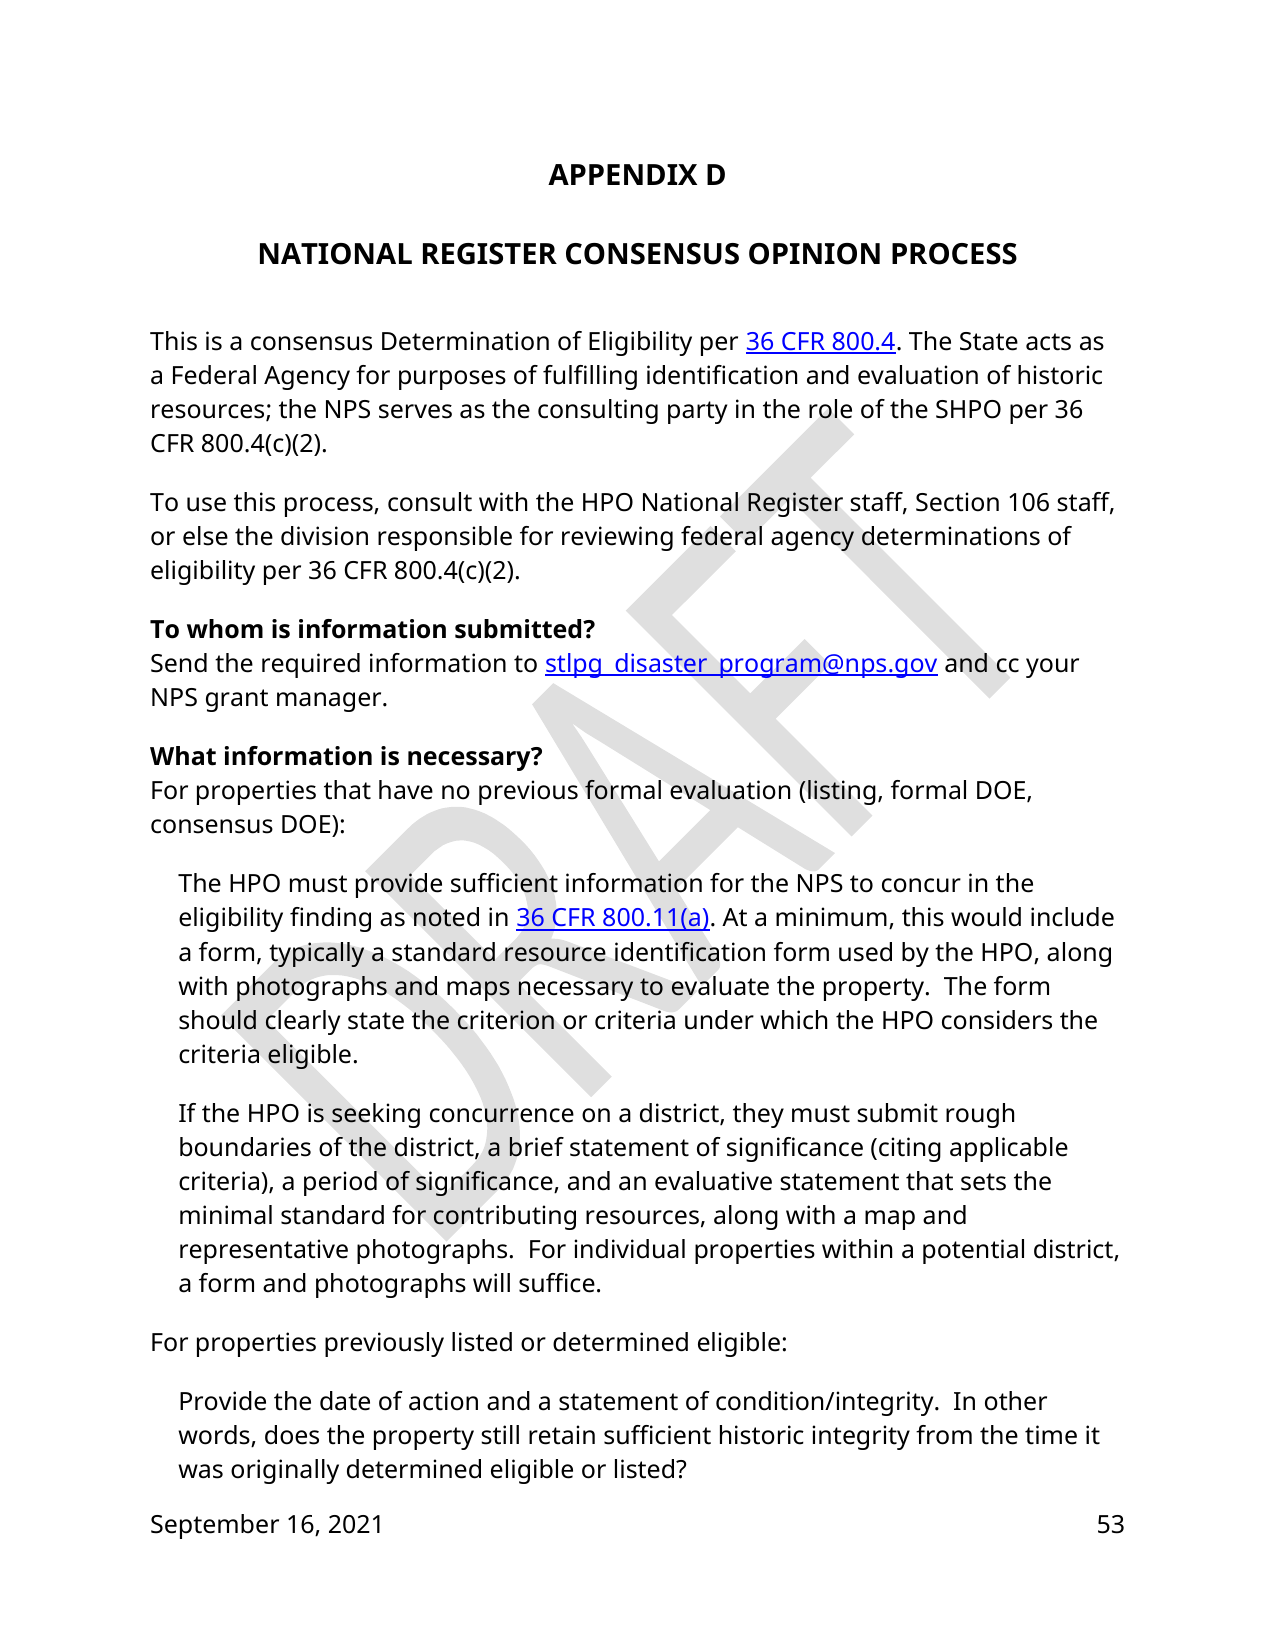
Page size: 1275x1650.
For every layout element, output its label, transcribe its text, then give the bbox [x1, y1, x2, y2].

text Provide the date of action and a statement of condition/integrity. In other words, does the property still retain sufficient historic integrity from the time it was originally determined eligible or listed? [178, 1384, 1125, 1486]
text Send the required information to stlpg_disaster_program@nps.gov and cc your NPS grant manager. [150, 646, 1125, 714]
text For properties previously listed or determined eligible: [150, 1325, 1125, 1359]
text If the HPO is seeking concurrence on a district, they must submit rough boundaries of the district, a brief statement of significance (citing applicable criteria), a period of significance, and an evaluative statement that sets the minimal standard for contributing resources, along with a map and representative photographs. For individual properties within a potential district, a form and photographs will suffice. [178, 1095, 1125, 1300]
text To use this process, consult with the HPO National Register staff, Section 106 staff, or else the division responsible for reviewing federal agency determinations of eligibility per 36 CFR 800.4(c)(2). [150, 484, 1125, 587]
text This is a consensus Determination of Eligibility per 36 CFR 800.4. The State acts as a Federal Agency for purposes of fulfilling identification and evaluation of historic resources; the NPS serves as the consulting party in the role of the SHPO per 36 CFR 800.4(c)(2). [150, 323, 1125, 459]
text What information is necessary? [150, 739, 1125, 773]
text To whom is information submitted? [150, 612, 1125, 646]
text The HPO must provide sufficient information for the NPS to concur in the eligibility finding as noted in 36 CFR 800.11(a). At a minimum, this would include a form, typically a standard resource identification form used by the HPO, along with photographs and maps necessary to evaluate the property. The form should clearly state the criterion or criteria under which the HPO considers the criteria eligible. [178, 866, 1125, 1070]
subtitle APPENDIX D NATIONAL REGISTER CONSENSUS OPINION PROCESS [150, 154, 1125, 273]
text For properties that have no previous formal evaluation (listing, formal DOE, consensus DOE): [150, 773, 1125, 841]
